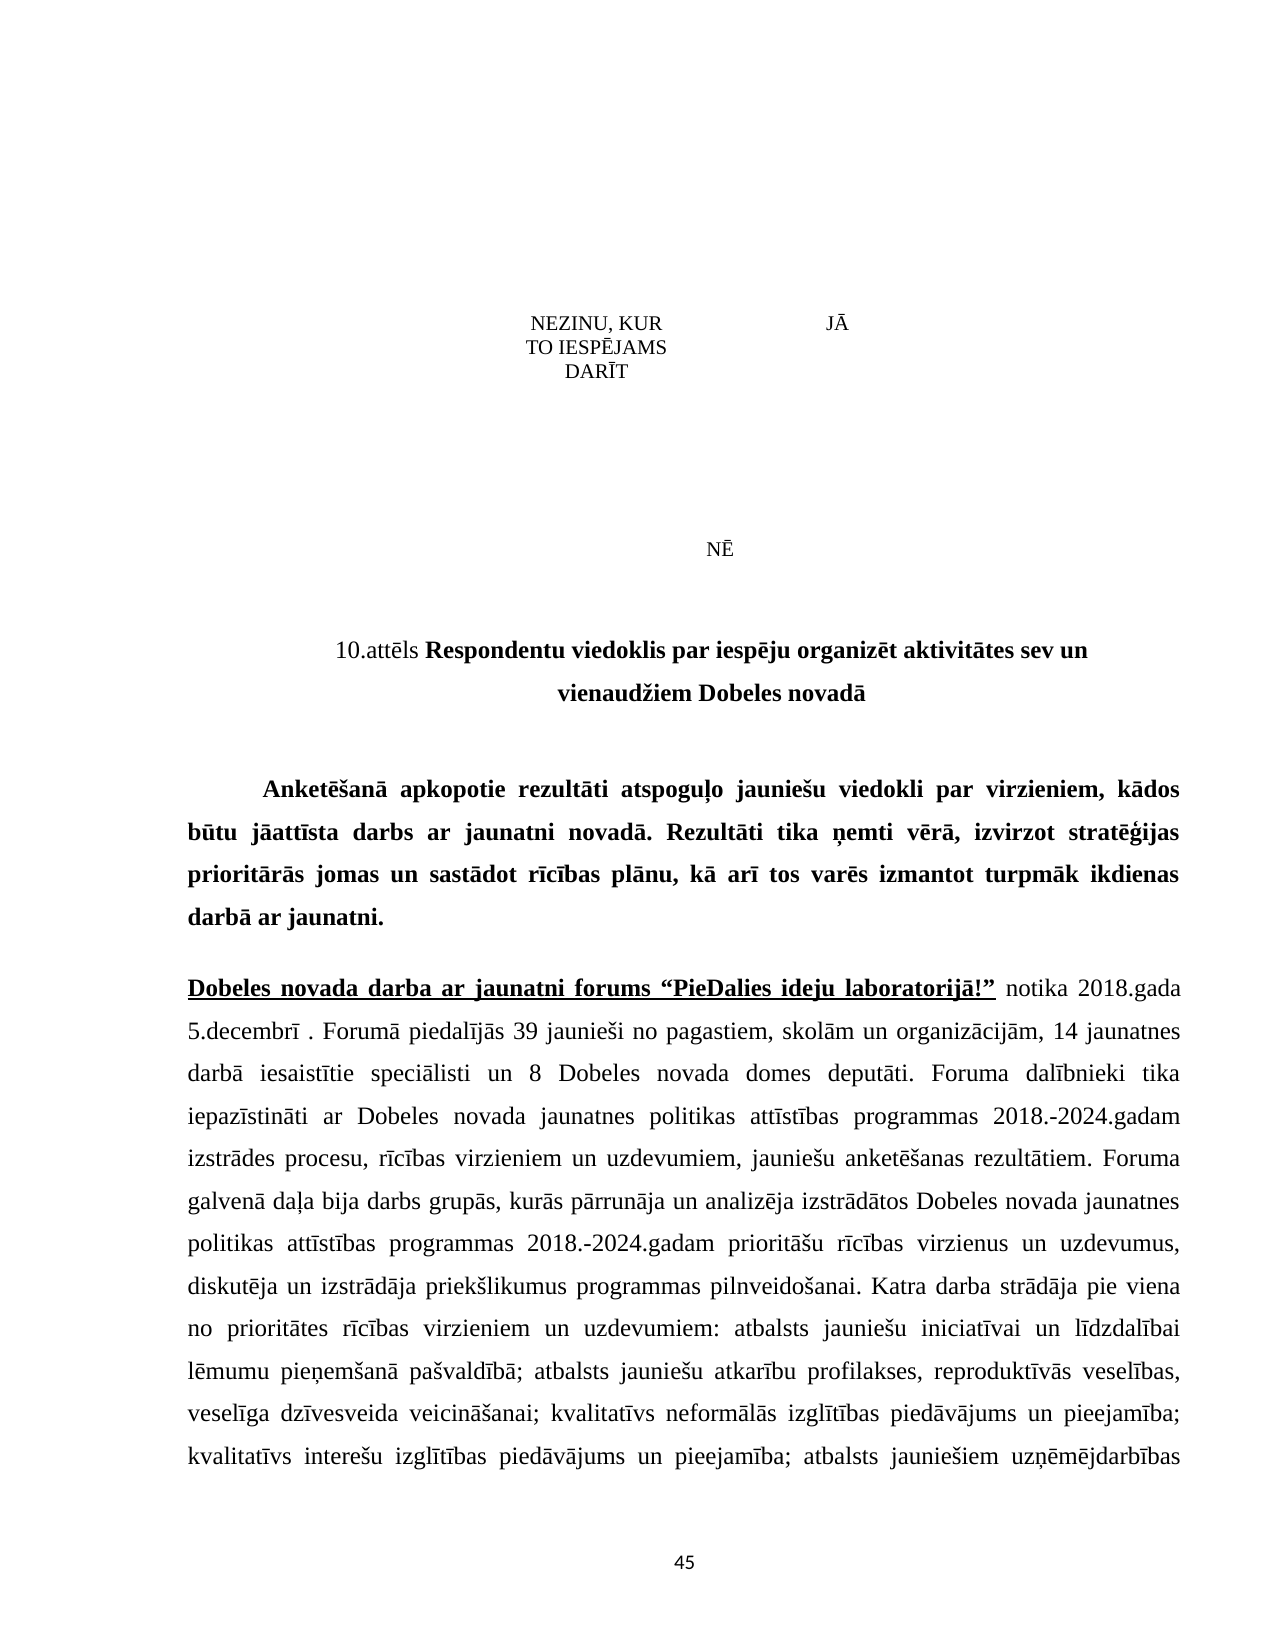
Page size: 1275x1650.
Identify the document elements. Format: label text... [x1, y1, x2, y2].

text Anketēšanā apkopotie rezultāti atspoguļo jauniešu viedokli par virzieniem, kādos būtu jāattīsta darbs ar jaunatni novadā. Rezultāti tika ņemti vērā, izvirzot stratēģijas prioritārās jomas un sastādot rīcības plānu, kā arī tos varēs izmantot turpmāk ikdienas darbā ar jaunatni. [187, 774, 1181, 931]
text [187, 973, 1181, 1470]
